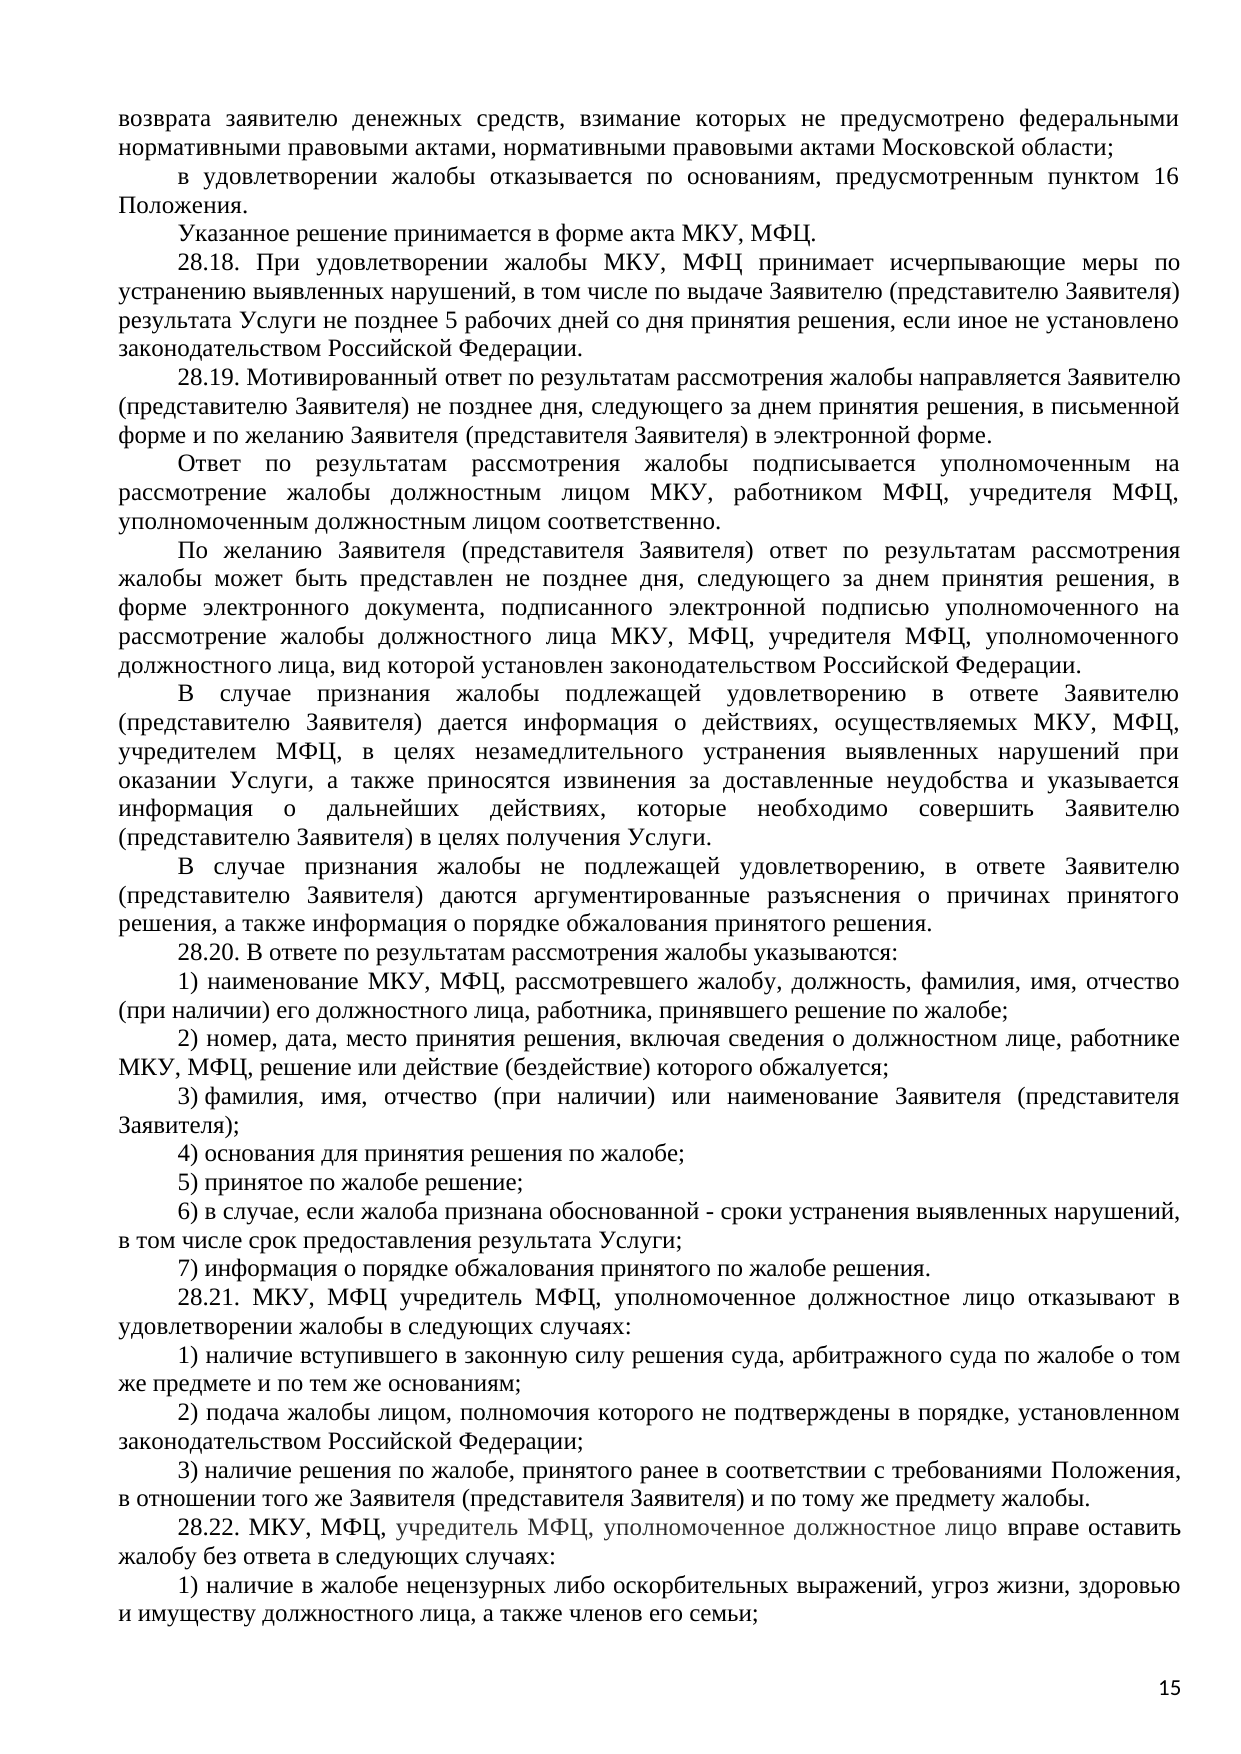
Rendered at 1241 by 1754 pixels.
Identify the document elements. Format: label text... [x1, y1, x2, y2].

text 28.19. Мотивированный ответ по результатам рассмотрения жалобы направляется Заявителю (представителю Заявителя) не позднее дня, следующего за днем принятия решения, в письменной форме и по желанию Заявителя (представителя Заявителя) в электронной форме. [118, 362, 1181, 448]
text Указанное решение принимается в форме акта МКУ, МФЦ. [118, 218, 1181, 247]
text 3) фамилия, имя, отчество (при наличии) или наименование Заявителя (представителя Заявителя); [118, 1081, 1181, 1138]
text 28.20. В ответе по результатам рассмотрения жалобы указываются: [118, 937, 1181, 966]
text 1) наименование МКУ, МФЦ, рассмотревшего жалобу, должность, фамилия, имя, отчество (при наличии) его должностного лица, работника, принявшего решение по жалобе; [118, 966, 1181, 1023]
text 2) подача жалобы лицом, полномочия которого не подтверждены в порядке, установленном законодательством Российской Федерации; [118, 1397, 1181, 1455]
text 28.21. МКУ, МФЦ учредитель МФЦ, уполномоченное должностное лицо отказывают в удовлетворении жалобы в следующих случаях: [118, 1282, 1181, 1340]
text По желанию Заявителя (представителя Заявителя) ответ по результатам рассмотрения жалобы может быть представлен не позднее дня, следующего за днем принятия решения, в форме электронного документа, подписанного электронной подписью уполномоченного на рассмотрение жалобы должностного лица МКУ, МФЦ, учредителя МФЦ, уполномоченного должностного лица, вид которой установлен законодательством Российской Федерации. [118, 535, 1181, 678]
text Ответ по результатам рассмотрения жалобы подписывается уполномоченным на рассмотрение жалобы должностным лицом МКУ, работником МФЦ, учредителя МФЦ, уполномоченным должностным лицом соответственно. [118, 448, 1181, 535]
text 6) в случае, если жалоба признана обоснованной - сроки устранения выявленных нарушений, в том числе срок предоставления результата Услуги; [118, 1196, 1181, 1253]
text 7) информация о порядке обжалования принятого по жалобе решения. [118, 1253, 1181, 1282]
text 4) основания для принятия решения по жалобе; [118, 1138, 1181, 1167]
text 3) наличие решения по жалобе, принятого ранее в соответствии с требованиями Положения, в отношении того же Заявителя (представителя Заявителя) и по тому же предмету жалобы. [118, 1455, 1181, 1512]
text В случае признания жалобы подлежащей удовлетворению в ответе Заявителю (представителю Заявителя) дается информация о действиях, осуществляемых МКУ, МФЦ, учредителем МФЦ, в целях незамедлительного устранения выявленных нарушений при оказании Услуги, а также приносятся извинения за доставленные неудобства и указывается информация о дальнейших действиях, которые необходимо совершить Заявителю (представителю Заявителя) в целях получения Услуги. [118, 678, 1181, 851]
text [118, 103, 1181, 161]
text 1) наличие вступившего в законную силу решения суда, арбитражного суда по жалобе о том же предмете и по тем же основаниям; [118, 1340, 1181, 1397]
text В случае признания жалобы не подлежащей удовлетворению, в ответе Заявителю (представителю Заявителя) даются аргументированные разъяснения о причинах принятого решения, а также информация о порядке обжалования принятого решения. [118, 851, 1181, 937]
text 28.22. МКУ, МФЦ, учредитель МФЦ, уполномоченное должностное лицо вправе оставить жалобу без ответа в следующих случаях: [118, 1512, 1181, 1570]
text 5) принятое по жалобе решение; [118, 1167, 1181, 1196]
text 1) наличие в жалобе нецензурных либо оскорбительных выражений, угроз жизни, здоровью и имуществу должностного лица, а также членов его семьи; [118, 1570, 1181, 1627]
text в удовлетворении жалобы отказывается по основаниям, предусмотренным пунктом 16 Положения. [118, 161, 1181, 218]
text 28.18. При удовлетворении жалобы МКУ, МФЦ принимает исчерпывающие меры по устранению выявленных нарушений, в том числе по выдаче Заявителю (представителю Заявителя) результата Услуги не позднее 5 рабочих дней со дня принятия решения, если иное не установлено законодательством Российской Федерации. [118, 247, 1181, 362]
text 2) номер, дата, место принятия решения, включая сведения о должностном лице, работнике МКУ, МФЦ, решение или действие (бездействие) которого обжалуется; [118, 1023, 1181, 1081]
